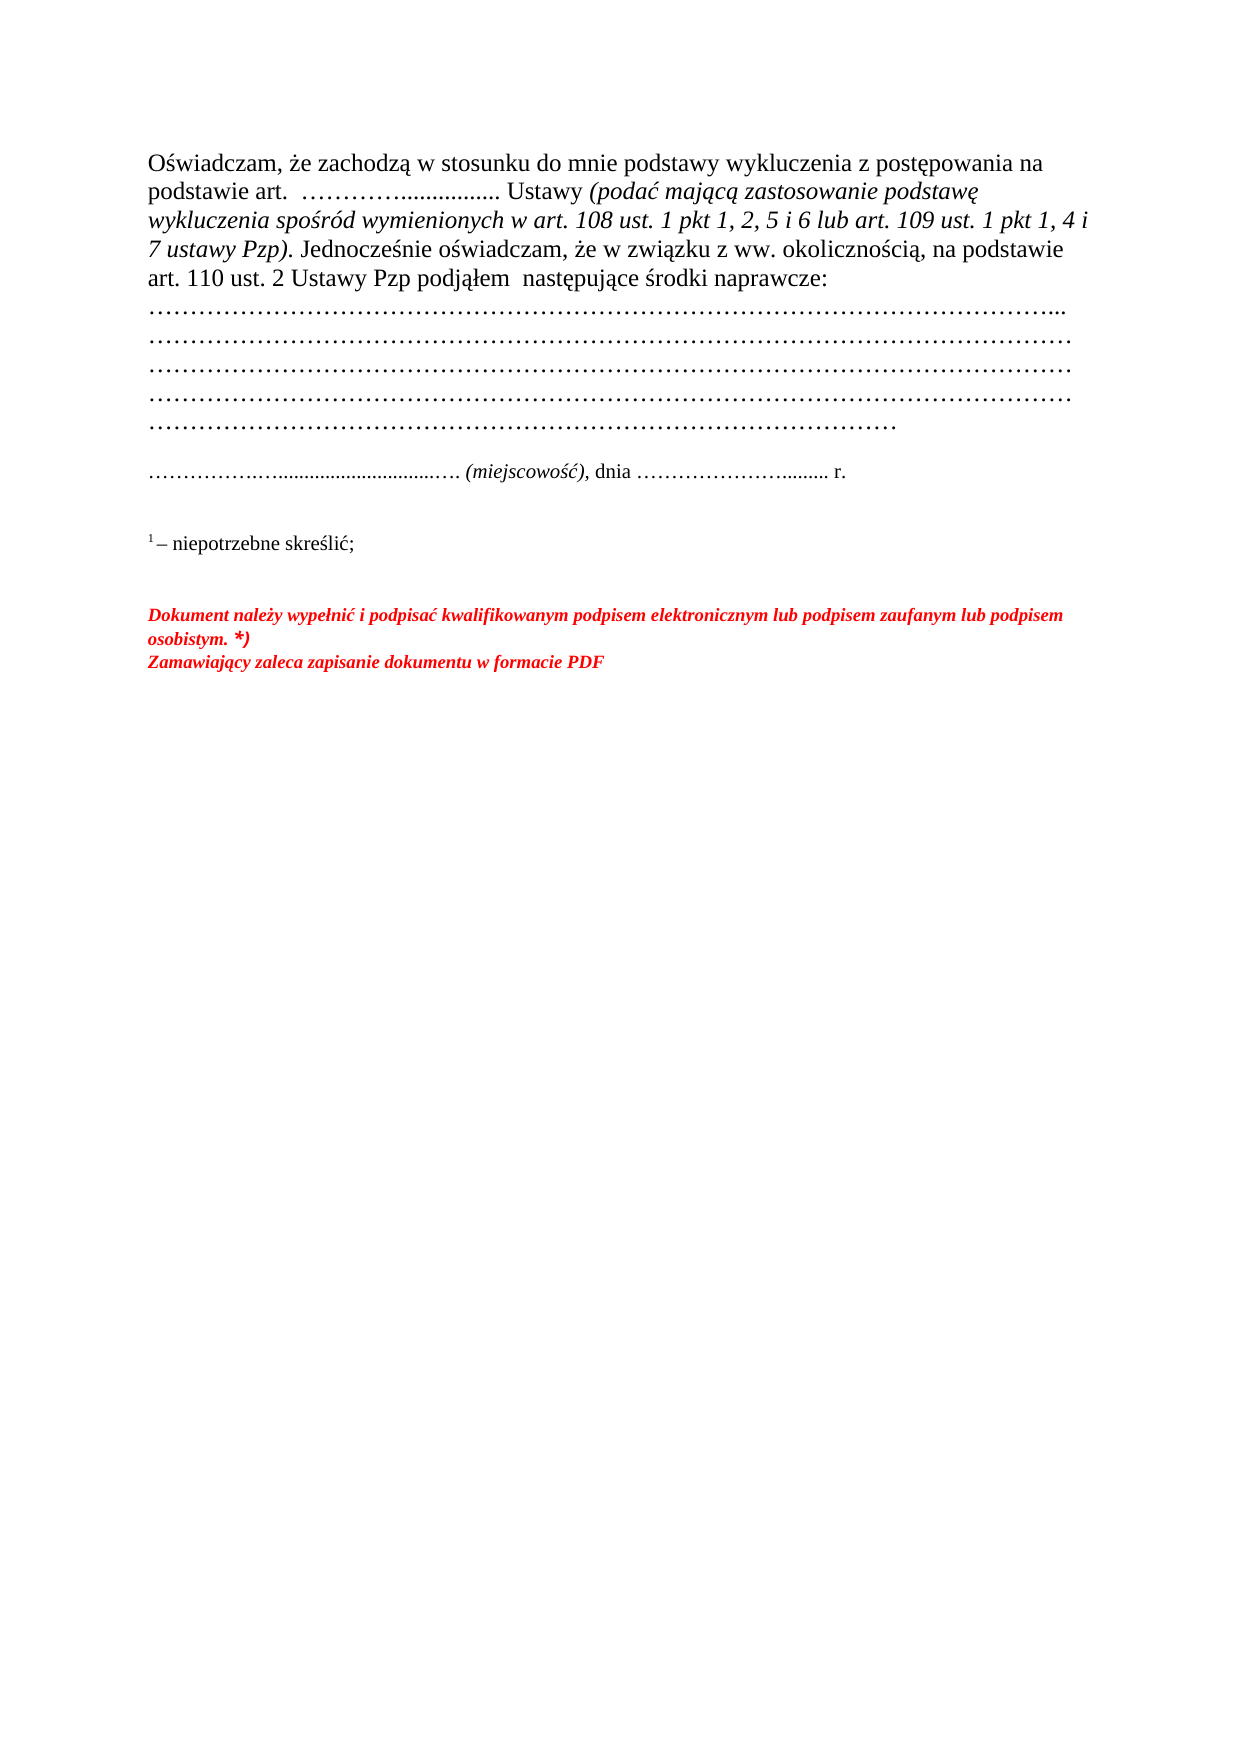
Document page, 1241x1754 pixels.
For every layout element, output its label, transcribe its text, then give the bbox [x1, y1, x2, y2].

text Oświadczam, że zachodzą w stosunku do mnie podstawy wykluczenia z postępowania na podstawie art. …………................ Ustawy (podać mającą zastosowanie podstawę wykluczenia spośród wymienionych w art. 108 ust. 1 pkt 1, 2, 5 i 6 lub art. 109 ust. 1 pkt 1, 4 i 7 ustawy Pzp). Jednocześnie oświadczam, że w związku z ww. okolicznością, na podstawie art. 110 ust. 2 Ustawy Pzp podjąłem następujące środki naprawcze: [148, 148, 1093, 291]
text …………….…..............................…. (miejscowość), dnia …………………......... r. [148, 459, 1093, 483]
text Zamawiający zaleca zapisanie dokumentu w formacie PDF [148, 651, 1093, 672]
text ……………………………………………………………………………………………………………………………………………………………………………………………………………………………………………………………………………………………………………………………………………………………………………………… [148, 320, 1093, 435]
text Dokument należy wypełnić i podpisać kwalifikowanym podpisem elektronicznym lub podpisem zaufanym lub podpisem osobistym. *) [148, 603, 1093, 651]
text 1 – niepotrzebne skreślić; [148, 531, 1093, 555]
text ………………………………………………………………………………………………... [148, 291, 1093, 320]
